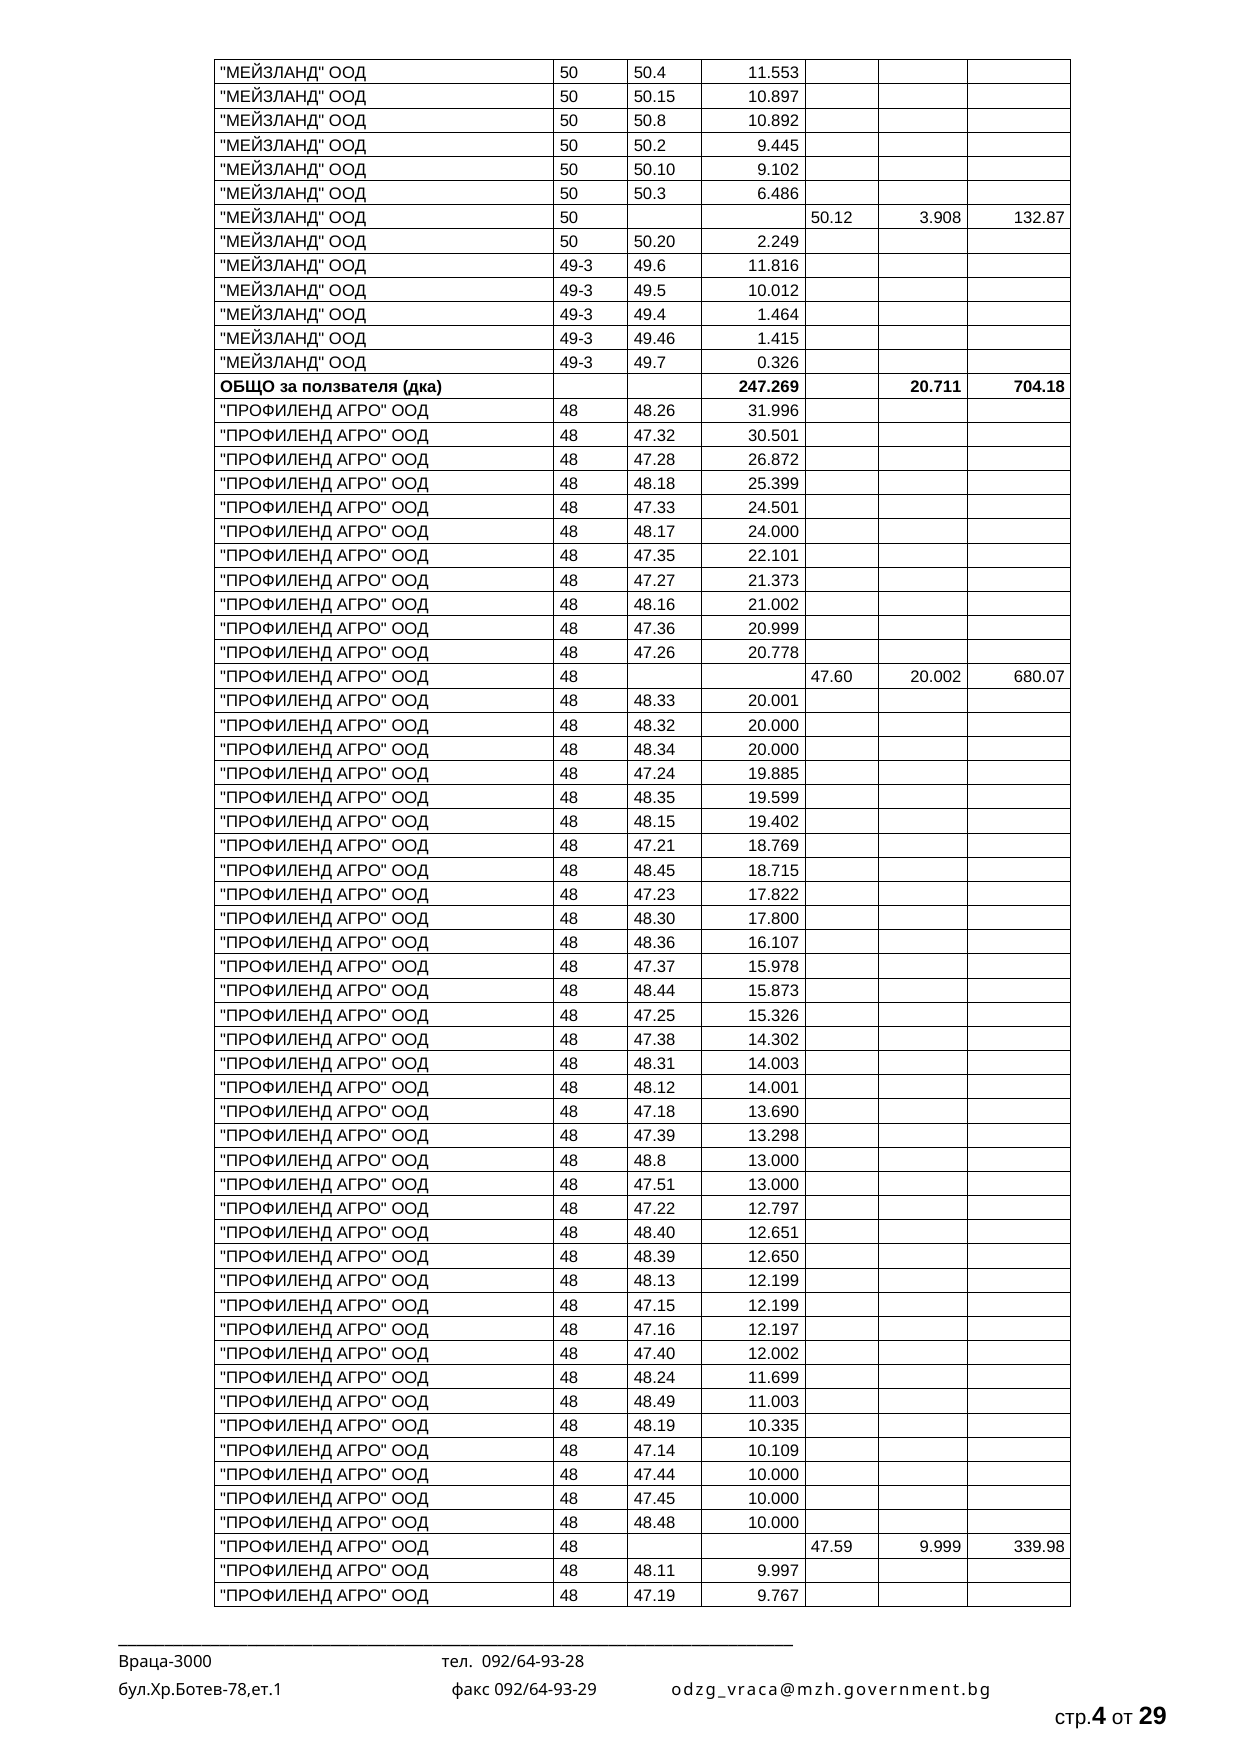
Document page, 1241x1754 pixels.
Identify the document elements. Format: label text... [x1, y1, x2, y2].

table_cell [806, 471, 878, 494]
table_cell [968, 544, 1070, 567]
table_cell [879, 1244, 967, 1267]
table_cell "ПРОФИЛЕНД АГРО" ООД [215, 519, 553, 542]
table_cell 48 [554, 544, 627, 567]
table_cell 48.12 [628, 1075, 701, 1098]
table_cell 47.25 [628, 1003, 701, 1026]
table_cell "ПРОФИЛЕНД АГРО" ООД [215, 1438, 553, 1461]
table_cell 50.12 [806, 205, 878, 228]
table_cell 10.892 [702, 109, 805, 132]
table_cell [968, 399, 1070, 422]
table_cell 48 [554, 640, 627, 663]
table_cell "ПРОФИЛЕНД АГРО" ООД [215, 858, 553, 881]
table_cell 50 [554, 157, 627, 180]
table_cell [806, 713, 878, 736]
table_cell "МЕЙЗЛАНД" ООД [215, 205, 553, 228]
table_cell 48 [554, 1486, 627, 1509]
table_cell [968, 60, 1070, 83]
table_cell 12.199 [702, 1269, 805, 1292]
table_cell [806, 544, 878, 567]
table_cell [879, 1099, 967, 1122]
table_cell "ПРОФИЛЕНД АГРО" ООД [215, 1075, 553, 1098]
table_cell [806, 1003, 878, 1026]
table_cell 48 [554, 1365, 627, 1388]
table_cell [968, 423, 1070, 446]
table_cell [968, 882, 1070, 905]
table_cell 48.30 [628, 906, 701, 929]
table_cell [879, 1124, 967, 1147]
table_cell [879, 1148, 967, 1171]
table_cell 48 [554, 979, 627, 1002]
table_cell [806, 1559, 878, 1582]
table_cell 47.35 [628, 544, 701, 567]
table_cell "ПРОФИЛЕНД АГРО" ООД [215, 447, 553, 470]
table_cell [806, 423, 878, 446]
table_cell 16.107 [702, 930, 805, 953]
table_cell [806, 350, 878, 373]
table_cell 48.39 [628, 1244, 701, 1267]
table_cell [554, 374, 627, 397]
table_cell [968, 229, 1070, 252]
table_cell [968, 1269, 1070, 1292]
table_cell [806, 1365, 878, 1388]
table_cell [879, 761, 967, 784]
table_cell [968, 640, 1070, 663]
table_cell 24.000 [702, 519, 805, 542]
table_cell 48 [554, 1583, 627, 1606]
table_cell [879, 640, 967, 663]
table_cell "ПРОФИЛЕНД АГРО" ООД [215, 809, 553, 832]
table_cell "МЕЙЗЛАНД" ООД [215, 302, 553, 325]
table_cell 25.399 [702, 471, 805, 494]
table_cell [806, 1486, 878, 1509]
table_cell 11.003 [702, 1389, 805, 1412]
table_cell 48 [554, 1293, 627, 1316]
table_cell [968, 1148, 1070, 1171]
table_cell [806, 1317, 878, 1340]
table_cell [628, 1534, 701, 1557]
table_cell 47.24 [628, 761, 701, 784]
table_cell 50.4 [628, 60, 701, 83]
table_cell [879, 954, 967, 977]
table_cell [968, 1124, 1070, 1147]
table_cell "МЕЙЗЛАНД" ООД [215, 229, 553, 252]
table_cell 3.908 [879, 205, 967, 228]
table_cell 10.012 [702, 278, 805, 301]
table_cell [879, 1220, 967, 1243]
table_cell [806, 229, 878, 252]
table_cell "МЕЙЗЛАНД" ООД [215, 60, 553, 83]
table_cell 48.15 [628, 809, 701, 832]
table_cell "ПРОФИЛЕНД АГРО" ООД [215, 616, 553, 639]
table_cell "ПРОФИЛЕНД АГРО" ООД [215, 592, 553, 615]
table_cell [806, 447, 878, 470]
table_cell 11.553 [702, 60, 805, 83]
table_cell [806, 1196, 878, 1219]
table_cell "ПРОФИЛЕНД АГРО" ООД [215, 1389, 553, 1412]
table_cell 132.87 [968, 205, 1070, 228]
table_cell 18.715 [702, 858, 805, 881]
table_cell "ПРОФИЛЕНД АГРО" ООД [215, 1462, 553, 1485]
table_cell 11.699 [702, 1365, 805, 1388]
table_cell [879, 1462, 967, 1485]
table_cell [968, 930, 1070, 953]
table_cell "ПРОФИЛЕНД АГРО" ООД [215, 1148, 553, 1171]
table_cell [879, 592, 967, 615]
table_cell 11.816 [702, 254, 805, 277]
table_cell 48 [554, 761, 627, 784]
table_cell [879, 809, 967, 832]
table_cell "ПРОФИЛЕНД АГРО" ООД [215, 1172, 553, 1195]
table_cell [806, 785, 878, 808]
table_cell [806, 592, 878, 615]
table_cell 48 [554, 1534, 627, 1557]
table_cell 48 [554, 737, 627, 760]
table_cell [806, 1148, 878, 1171]
table_cell 48 [554, 689, 627, 712]
table_cell 47.51 [628, 1172, 701, 1195]
table_cell [806, 1051, 878, 1074]
table_cell "ПРОФИЛЕНД АГРО" ООД [215, 1027, 553, 1050]
table_cell "ПРОФИЛЕНД АГРО" ООД [215, 1486, 553, 1509]
table_cell 50 [554, 84, 627, 107]
table_cell "ПРОФИЛЕНД АГРО" ООД [215, 1244, 553, 1267]
table_cell 20.711 [879, 374, 967, 397]
table_cell [968, 1365, 1070, 1388]
table_cell [879, 1559, 967, 1582]
table_cell 49.7 [628, 350, 701, 373]
table_cell [968, 1510, 1070, 1533]
table_cell 20.000 [702, 737, 805, 760]
table_cell 49-3 [554, 254, 627, 277]
table_cell 12.650 [702, 1244, 805, 1267]
table_cell [879, 1438, 967, 1461]
table_cell "ПРОФИЛЕНД АГРО" ООД [215, 399, 553, 422]
table_cell 31.996 [702, 399, 805, 422]
table_cell [702, 1534, 805, 1557]
table_cell "МЕЙЗЛАНД" ООД [215, 133, 553, 156]
table_cell 13.000 [702, 1172, 805, 1195]
table_cell [806, 979, 878, 1002]
table_cell [968, 1486, 1070, 1509]
table_cell [968, 133, 1070, 156]
table_cell [968, 109, 1070, 132]
table_cell "ПРОФИЛЕНД АГРО" ООД [215, 1534, 553, 1557]
table_cell [806, 254, 878, 277]
table_cell 47.44 [628, 1462, 701, 1485]
table_cell [806, 689, 878, 712]
table_cell 48.34 [628, 737, 701, 760]
table_cell 48 [554, 834, 627, 857]
table_cell [968, 519, 1070, 542]
table_cell 48.18 [628, 471, 701, 494]
table_cell [968, 278, 1070, 301]
table_cell [879, 689, 967, 712]
table_cell [968, 1341, 1070, 1364]
table_cell [879, 471, 967, 494]
table_cell [968, 761, 1070, 784]
table_cell [968, 689, 1070, 712]
table_cell 50 [554, 181, 627, 204]
table_cell [806, 906, 878, 929]
table_cell "ПРОФИЛЕНД АГРО" ООД [215, 1269, 553, 1292]
table_cell 48 [554, 1124, 627, 1147]
table_cell 49.6 [628, 254, 701, 277]
table_cell "ПРОФИЛЕНД АГРО" ООД [215, 737, 553, 760]
table_cell [879, 1003, 967, 1026]
table_cell 48.19 [628, 1414, 701, 1437]
table_cell [968, 1220, 1070, 1243]
table_cell "ПРОФИЛЕНД АГРО" ООД [215, 1003, 553, 1026]
table_cell 48 [554, 930, 627, 953]
table_cell [879, 737, 967, 760]
table_cell [879, 834, 967, 857]
table_cell [806, 1027, 878, 1050]
table_cell [628, 205, 701, 228]
table_cell [879, 109, 967, 132]
table_cell 49-3 [554, 278, 627, 301]
table_cell 680.07 [968, 664, 1070, 687]
table_cell "ПРОФИЛЕНД АГРО" ООД [215, 954, 553, 977]
table_cell "ПРОФИЛЕНД АГРО" ООД [215, 568, 553, 591]
table_cell "ПРОФИЛЕНД АГРО" ООД [215, 785, 553, 808]
table_cell 2.249 [702, 229, 805, 252]
table_cell 48.40 [628, 1220, 701, 1243]
table_cell 19.402 [702, 809, 805, 832]
table_cell 20.001 [702, 689, 805, 712]
table_cell 14.302 [702, 1027, 805, 1050]
table_cell 47.14 [628, 1438, 701, 1461]
table_cell [806, 761, 878, 784]
table_cell 26.872 [702, 447, 805, 470]
table_cell 20.999 [702, 616, 805, 639]
table_cell [968, 1317, 1070, 1340]
table_cell [879, 930, 967, 953]
table_cell "ПРОФИЛЕНД АГРО" ООД [215, 689, 553, 712]
table_cell 48 [554, 1148, 627, 1171]
table_cell 48 [554, 785, 627, 808]
table_cell [879, 1196, 967, 1219]
table_cell 48.26 [628, 399, 701, 422]
table_cell "ПРОФИЛЕНД АГРО" ООД [215, 761, 553, 784]
table_cell 17.822 [702, 882, 805, 905]
table_cell [879, 181, 967, 204]
table_cell "ПРОФИЛЕНД АГРО" ООД [215, 640, 553, 663]
table_cell [806, 1414, 878, 1437]
table_cell 48 [554, 568, 627, 591]
table_cell [879, 858, 967, 881]
table_cell [879, 326, 967, 349]
table_cell [879, 254, 967, 277]
table_cell [968, 1196, 1070, 1219]
table_cell "ПРОФИЛЕНД АГРО" ООД [215, 471, 553, 494]
table_cell 12.651 [702, 1220, 805, 1243]
table_cell [968, 568, 1070, 591]
table_cell [968, 181, 1070, 204]
table_cell 12.197 [702, 1317, 805, 1340]
table_cell 22.101 [702, 544, 805, 567]
table_cell [968, 157, 1070, 180]
table_cell "МЕЙЗЛАНД" ООД [215, 181, 553, 204]
table_cell "МЕЙЗЛАНД" ООД [215, 278, 553, 301]
table_cell [968, 1559, 1070, 1582]
table_cell [879, 882, 967, 905]
table_cell 48 [554, 495, 627, 518]
table_cell 50 [554, 229, 627, 252]
table_cell 15.978 [702, 954, 805, 977]
table_cell [968, 326, 1070, 349]
table_cell [702, 205, 805, 228]
table_cell 48 [554, 1220, 627, 1243]
table_cell 47.36 [628, 616, 701, 639]
table_cell [628, 664, 701, 687]
table_cell [879, 519, 967, 542]
table_cell [806, 616, 878, 639]
table_cell 13.298 [702, 1124, 805, 1147]
table_cell 50.8 [628, 109, 701, 132]
table_cell [806, 1293, 878, 1316]
table_cell [968, 592, 1070, 615]
table_cell [968, 713, 1070, 736]
table_cell [806, 109, 878, 132]
table_cell [806, 809, 878, 832]
table_cell 20.002 [879, 664, 967, 687]
table_cell 47.40 [628, 1341, 701, 1364]
table_cell 49-3 [554, 326, 627, 349]
table_cell 13.690 [702, 1099, 805, 1122]
table_cell 17.800 [702, 906, 805, 929]
table_cell 48 [554, 399, 627, 422]
table_cell 48 [554, 954, 627, 977]
table_cell [806, 495, 878, 518]
table_cell [879, 568, 967, 591]
table_cell 48 [554, 1510, 627, 1533]
table_cell [806, 181, 878, 204]
table_cell [879, 979, 967, 1002]
table_cell 48.8 [628, 1148, 701, 1171]
table_cell "ПРОФИЛЕНД АГРО" ООД [215, 1510, 553, 1533]
table_cell [806, 1438, 878, 1461]
table_cell 48 [554, 1099, 627, 1122]
table_cell 18.769 [702, 834, 805, 857]
table_cell 50.15 [628, 84, 701, 107]
table_cell "ПРОФИЛЕНД АГРО" ООД [215, 1099, 553, 1122]
table_cell 339.98 [968, 1534, 1070, 1557]
table_cell 48 [554, 858, 627, 881]
table_cell 49-3 [554, 350, 627, 373]
table_cell "МЕЙЗЛАНД" ООД [215, 157, 553, 180]
table_cell 48.35 [628, 785, 701, 808]
table_cell 20.778 [702, 640, 805, 663]
table_cell [879, 785, 967, 808]
table_cell 48 [554, 713, 627, 736]
table_cell [879, 1583, 967, 1606]
table_cell 48 [554, 1269, 627, 1292]
table_cell 50 [554, 109, 627, 132]
table_cell 47.18 [628, 1099, 701, 1122]
table_cell [968, 1099, 1070, 1122]
table_cell 6.486 [702, 181, 805, 204]
table_cell 9.102 [702, 157, 805, 180]
table_cell 9.999 [879, 1534, 967, 1557]
table_cell [879, 1075, 967, 1098]
table_cell 50.20 [628, 229, 701, 252]
table_cell [806, 1220, 878, 1243]
table_cell 48 [554, 1075, 627, 1098]
table_cell [879, 447, 967, 470]
table_cell [702, 664, 805, 687]
table_cell [879, 350, 967, 373]
table_cell [806, 157, 878, 180]
table_cell 48.44 [628, 979, 701, 1002]
table_cell 9.997 [702, 1559, 805, 1582]
table_cell 48 [554, 592, 627, 615]
table_cell 48 [554, 519, 627, 542]
table_cell [879, 544, 967, 567]
table_cell [879, 1317, 967, 1340]
table_cell [806, 1583, 878, 1606]
table_cell [879, 1389, 967, 1412]
table_cell [806, 858, 878, 881]
table_cell 48 [554, 423, 627, 446]
table_cell 704.18 [968, 374, 1070, 397]
table_cell [879, 1341, 967, 1364]
table_cell 48 [554, 447, 627, 470]
table_cell 50.10 [628, 157, 701, 180]
table_cell [968, 737, 1070, 760]
table_cell 47.16 [628, 1317, 701, 1340]
table_cell [806, 834, 878, 857]
table_cell [879, 1486, 967, 1509]
table_cell 48 [554, 906, 627, 929]
table_cell 10.335 [702, 1414, 805, 1437]
table_cell 48.45 [628, 858, 701, 881]
table_cell [806, 737, 878, 760]
table_cell "ПРОФИЛЕНД АГРО" ООД [215, 1220, 553, 1243]
table_cell 21.002 [702, 592, 805, 615]
table_cell 50 [554, 60, 627, 83]
table_cell "ПРОФИЛЕНД АГРО" ООД [215, 1365, 553, 1388]
table_cell 48 [554, 616, 627, 639]
table_cell 50.3 [628, 181, 701, 204]
table_cell 10.000 [702, 1510, 805, 1533]
table_cell 9.767 [702, 1583, 805, 1606]
table_cell [968, 350, 1070, 373]
table_cell [968, 1244, 1070, 1267]
table_cell 47.22 [628, 1196, 701, 1219]
table_cell [968, 954, 1070, 977]
table_cell "МЕЙЗЛАНД" ООД [215, 254, 553, 277]
table_cell [968, 809, 1070, 832]
table_cell 15.873 [702, 979, 805, 1002]
table_cell [879, 278, 967, 301]
table_cell [968, 1075, 1070, 1098]
table_cell "ПРОФИЛЕНД АГРО" ООД [215, 1293, 553, 1316]
table_cell "МЕЙЗЛАНД" ООД [215, 84, 553, 107]
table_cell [215, 1583, 553, 1606]
table_cell [879, 399, 967, 422]
table_cell [806, 326, 878, 349]
table_cell 15.326 [702, 1003, 805, 1026]
table_cell [968, 1051, 1070, 1074]
table_cell 47.37 [628, 954, 701, 977]
table_cell [806, 60, 878, 83]
table_cell "МЕЙЗЛАНД" ООД [215, 350, 553, 373]
table_cell [968, 471, 1070, 494]
table_cell "ПРОФИЛЕНД АГРО" ООД [215, 834, 553, 857]
table_cell [806, 930, 878, 953]
table_cell "ПРОФИЛЕНД АГРО" ООД [215, 1196, 553, 1219]
table_cell [879, 1269, 967, 1292]
table_cell ОБЩО за ползвателя (дка) [215, 374, 553, 397]
table_cell 49.46 [628, 326, 701, 349]
table_cell 48 [554, 882, 627, 905]
table_cell [806, 640, 878, 663]
table_cell 48 [554, 1051, 627, 1074]
table_cell [806, 1269, 878, 1292]
table_cell 48 [554, 1317, 627, 1340]
table_cell "ПРОФИЛЕНД АГРО" ООД [215, 979, 553, 1002]
table_cell 47.23 [628, 882, 701, 905]
table_cell 47.45 [628, 1486, 701, 1509]
table_cell 48 [554, 1341, 627, 1364]
table_cell 47.32 [628, 423, 701, 446]
table_cell [806, 954, 878, 977]
table_cell [806, 1244, 878, 1267]
table_cell 20.000 [702, 713, 805, 736]
table_cell 48.16 [628, 592, 701, 615]
table_cell [806, 84, 878, 107]
table_cell [879, 906, 967, 929]
table_cell 50.2 [628, 133, 701, 156]
table_cell 14.001 [702, 1075, 805, 1098]
table_cell 50 [554, 205, 627, 228]
table_cell [968, 906, 1070, 929]
table_cell 49.4 [628, 302, 701, 325]
table_cell 9.445 [702, 133, 805, 156]
table_cell [968, 1003, 1070, 1026]
table_cell 48.24 [628, 1365, 701, 1388]
table_cell "ПРОФИЛЕНД АГРО" ООД [215, 882, 553, 905]
table_cell "МЕЙЗЛАНД" ООД [215, 326, 553, 349]
table_cell "ПРОФИЛЕНД АГРО" ООД [215, 713, 553, 736]
table_cell 47.59 [806, 1534, 878, 1557]
table_cell 24.501 [702, 495, 805, 518]
table_cell [879, 1172, 967, 1195]
table_cell 48.33 [628, 689, 701, 712]
table_cell 48.36 [628, 930, 701, 953]
table_cell [879, 1051, 967, 1074]
table_cell [806, 568, 878, 591]
table_cell 47.28 [628, 447, 701, 470]
table_cell 13.000 [702, 1148, 805, 1171]
table_cell 48 [554, 1027, 627, 1050]
table_cell 21.373 [702, 568, 805, 591]
table_cell "МЕЙЗЛАНД" ООД [215, 109, 553, 132]
table_cell [968, 1583, 1070, 1606]
table_cell 247.269 [702, 374, 805, 397]
table_cell [806, 1099, 878, 1122]
table_cell [968, 616, 1070, 639]
table_cell [968, 84, 1070, 107]
table_cell [968, 858, 1070, 881]
table_cell [879, 1365, 967, 1388]
table_cell [628, 374, 701, 397]
table_cell [806, 1075, 878, 1098]
table_cell [879, 229, 967, 252]
table_cell 10.109 [702, 1438, 805, 1461]
table_cell 48.49 [628, 1389, 701, 1412]
table_cell 48 [554, 1389, 627, 1412]
table_cell [879, 1293, 967, 1316]
table_cell 48.17 [628, 519, 701, 542]
table_cell "ПРОФИЛЕНД АГРО" ООД [215, 495, 553, 518]
table_cell [968, 1027, 1070, 1050]
table_cell [806, 1341, 878, 1364]
table_cell 47.19 [628, 1583, 701, 1606]
table_cell [968, 254, 1070, 277]
table_cell 48.11 [628, 1559, 701, 1582]
table_cell [806, 374, 878, 397]
table_cell [968, 447, 1070, 470]
table_cell [968, 1172, 1070, 1195]
table_cell [968, 1414, 1070, 1437]
table_cell [879, 616, 967, 639]
table_cell [879, 1510, 967, 1533]
table_cell [806, 1510, 878, 1533]
table_cell 30.501 [702, 423, 805, 446]
table_cell 48 [554, 664, 627, 687]
table_cell 10.000 [702, 1462, 805, 1485]
table_cell 48 [554, 1414, 627, 1437]
table_cell 48 [554, 1172, 627, 1195]
table_cell [879, 84, 967, 107]
table_cell [879, 1414, 967, 1437]
table_cell [879, 60, 967, 83]
table_cell 47.39 [628, 1124, 701, 1147]
table_cell [968, 1438, 1070, 1461]
table_cell 48.48 [628, 1510, 701, 1533]
table_cell [879, 157, 967, 180]
table_cell 50 [554, 133, 627, 156]
table_cell 12.002 [702, 1341, 805, 1364]
table_cell [879, 495, 967, 518]
table_cell "ПРОФИЛЕНД АГРО" ООД [215, 423, 553, 446]
table_cell 49-3 [554, 302, 627, 325]
table_cell 48 [554, 471, 627, 494]
table_cell 10.000 [702, 1486, 805, 1509]
table_cell 19.599 [702, 785, 805, 808]
table_cell "ПРОФИЛЕНД АГРО" ООД [215, 906, 553, 929]
table_cell [806, 882, 878, 905]
table_cell 47.15 [628, 1293, 701, 1316]
table_cell "ПРОФИЛЕНД АГРО" ООД [215, 1559, 553, 1582]
table_cell "ПРОФИЛЕНД АГРО" ООД [215, 1124, 553, 1147]
table_cell 47.33 [628, 495, 701, 518]
table_cell 14.003 [702, 1051, 805, 1074]
table_cell 48 [554, 809, 627, 832]
table_cell [879, 1027, 967, 1050]
table_cell 47.38 [628, 1027, 701, 1050]
table_cell "ПРОФИЛЕНД АГРО" ООД [215, 1317, 553, 1340]
table_cell 10.897 [702, 84, 805, 107]
table_cell 0.326 [702, 350, 805, 373]
table_cell 48 [554, 1462, 627, 1485]
table_cell 12.797 [702, 1196, 805, 1219]
table_cell 47.21 [628, 834, 701, 857]
table_cell 48 [554, 1559, 627, 1582]
table_cell [968, 785, 1070, 808]
table_cell "ПРОФИЛЕНД АГРО" ООД [215, 664, 553, 687]
table_cell 19.885 [702, 761, 805, 784]
table_cell [806, 1389, 878, 1412]
table_cell [806, 302, 878, 325]
table_cell [806, 1462, 878, 1485]
table_cell [806, 133, 878, 156]
table_cell [968, 979, 1070, 1002]
table_cell "ПРОФИЛЕНД АГРО" ООД [215, 1414, 553, 1437]
table_cell 48.13 [628, 1269, 701, 1292]
table_cell [968, 495, 1070, 518]
table_cell 1.415 [702, 326, 805, 349]
table_cell 48 [554, 1438, 627, 1461]
table_cell 47.60 [806, 664, 878, 687]
table_cell [879, 302, 967, 325]
table_cell 1.464 [702, 302, 805, 325]
table_cell 48.32 [628, 713, 701, 736]
table_cell [968, 1462, 1070, 1485]
table_cell 47.27 [628, 568, 701, 591]
table_cell [879, 423, 967, 446]
table_cell [879, 133, 967, 156]
table_cell [806, 1124, 878, 1147]
table_cell 48.31 [628, 1051, 701, 1074]
table_cell [968, 302, 1070, 325]
table_cell [879, 713, 967, 736]
table_cell "ПРОФИЛЕНД АГРО" ООД [215, 544, 553, 567]
table_cell 48 [554, 1244, 627, 1267]
table_cell [968, 1293, 1070, 1316]
table_cell [806, 1172, 878, 1195]
table_cell 48 [554, 1196, 627, 1219]
table_cell "ПРОФИЛЕНД АГРО" ООД [215, 1051, 553, 1074]
table_cell 48 [554, 1003, 627, 1026]
table_cell "ПРОФИЛЕНД АГРО" ООД [215, 1341, 553, 1364]
table_cell [806, 278, 878, 301]
table_cell [968, 1389, 1070, 1412]
table_cell [806, 399, 878, 422]
table_cell [968, 834, 1070, 857]
table_cell "ПРОФИЛЕНД АГРО" ООД [215, 930, 553, 953]
table_cell [806, 519, 878, 542]
table_cell 49.5 [628, 278, 701, 301]
table_cell 47.26 [628, 640, 701, 663]
table_cell 12.199 [702, 1293, 805, 1316]
